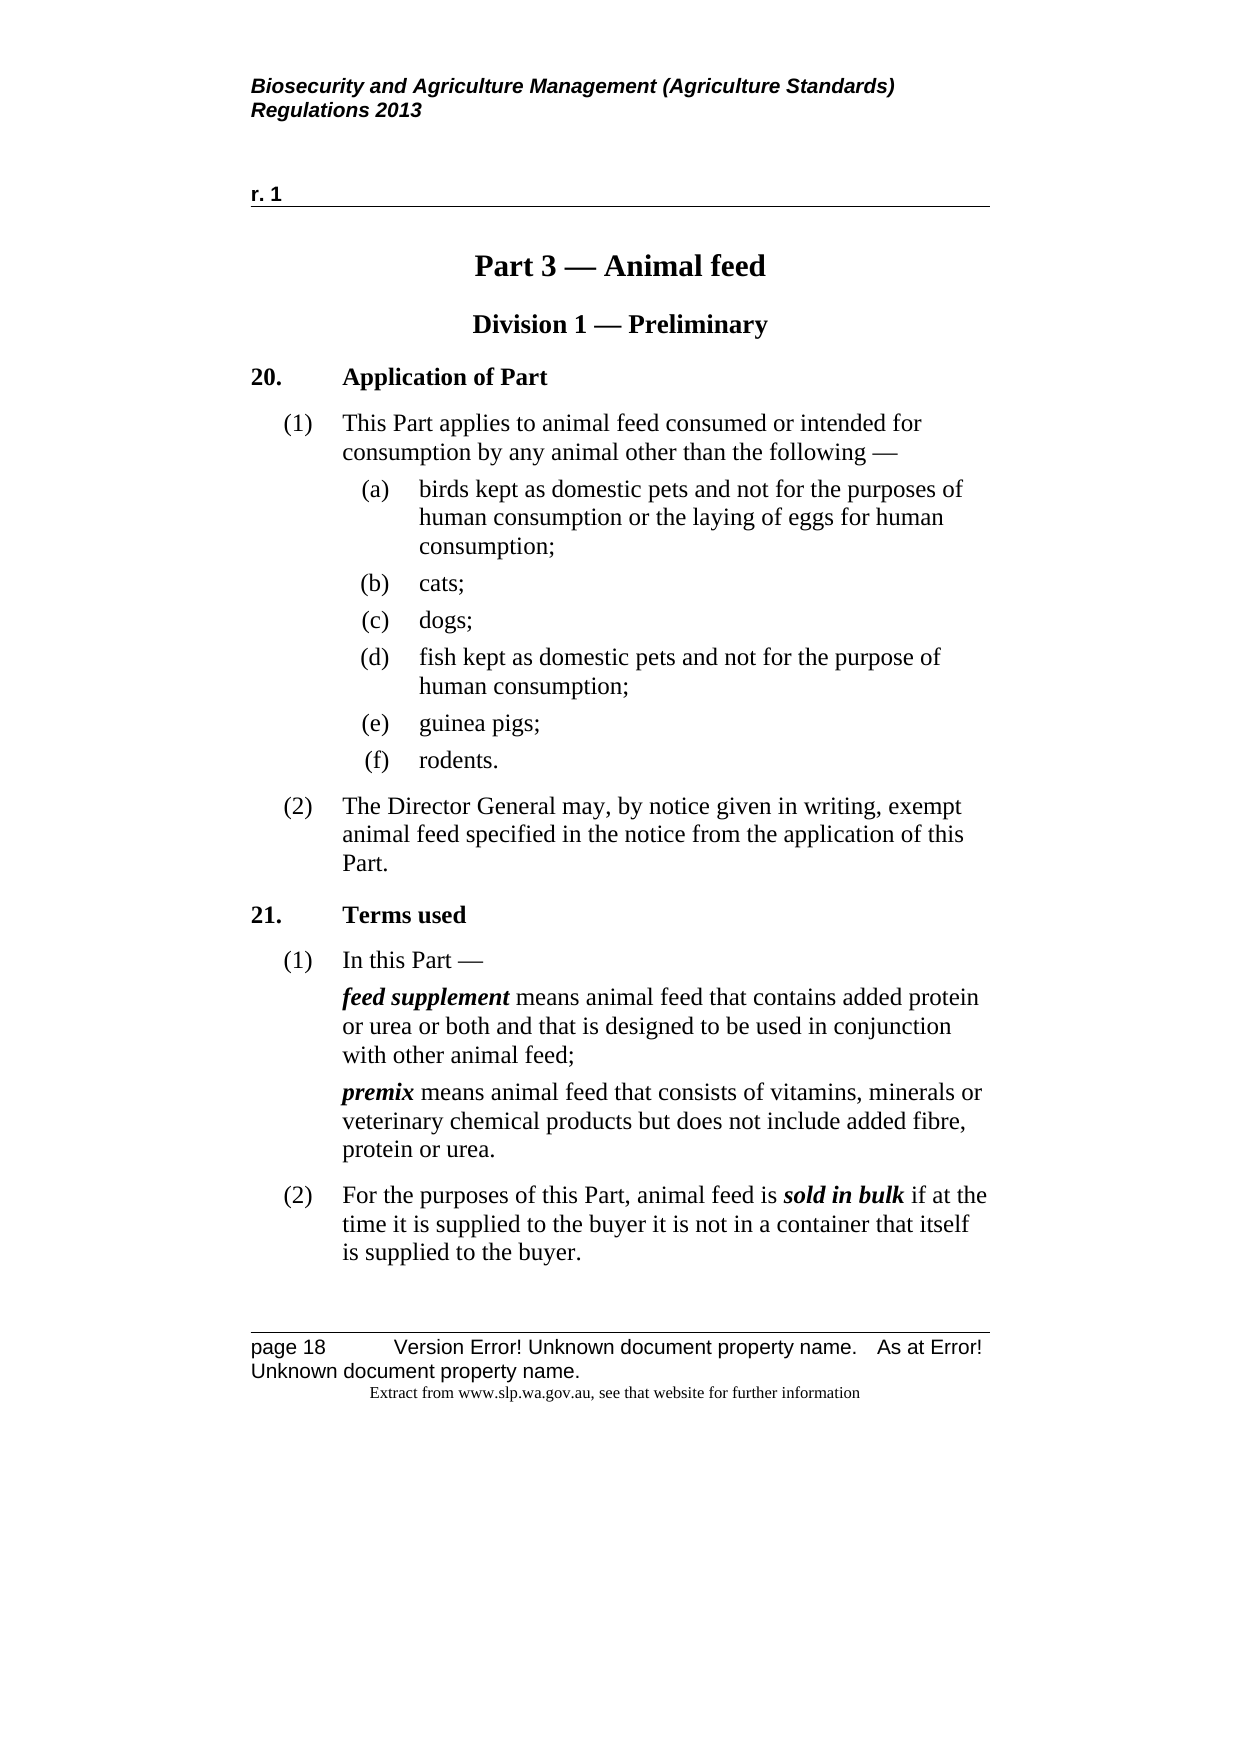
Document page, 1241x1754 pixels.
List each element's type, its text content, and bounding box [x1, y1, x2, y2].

subtitle Division 1 — Preliminary [251, 308, 990, 339]
text premix means animal feed that consists of vitamins, minerals or veterinary chemical products but does not include added fibre, protein or urea. [251, 1077, 990, 1163]
text (e) guinea pigs; [251, 708, 990, 737]
text (f) rodents. [251, 745, 990, 774]
text (a) birds kept as domestic pets and not for the purposes of human consumption or the laying of eggs for human consumption; [251, 474, 990, 560]
text (b) cats; [251, 568, 990, 597]
text (1) In this Part — [251, 945, 990, 974]
subtitle 21. Terms used [251, 900, 990, 929]
text (2) For the purposes of this Part, animal feed is sold in bulk if at the time it is supplied to the buyer it is not in a container that itself is supplied to the buyer. [251, 1180, 990, 1266]
text (2) The Director General may, by notice given in writing, exempt animal feed specified in the notice from the application of this Part. [251, 791, 990, 877]
text (d) fish kept as domestic pets and not for the purpose of human consumption; [251, 642, 990, 700]
text (c) dogs; [251, 605, 990, 634]
text (1) This Part applies to animal feed consumed or intended for consumption by any animal other than the following — [251, 408, 990, 465]
subtitle 20. Application of Part [251, 362, 990, 391]
text feed supplement means animal feed that contains added protein or urea or both and that is designed to be used in conjunction with other animal feed; [251, 982, 990, 1069]
subtitle Part 3 — Animal feed [251, 247, 990, 283]
